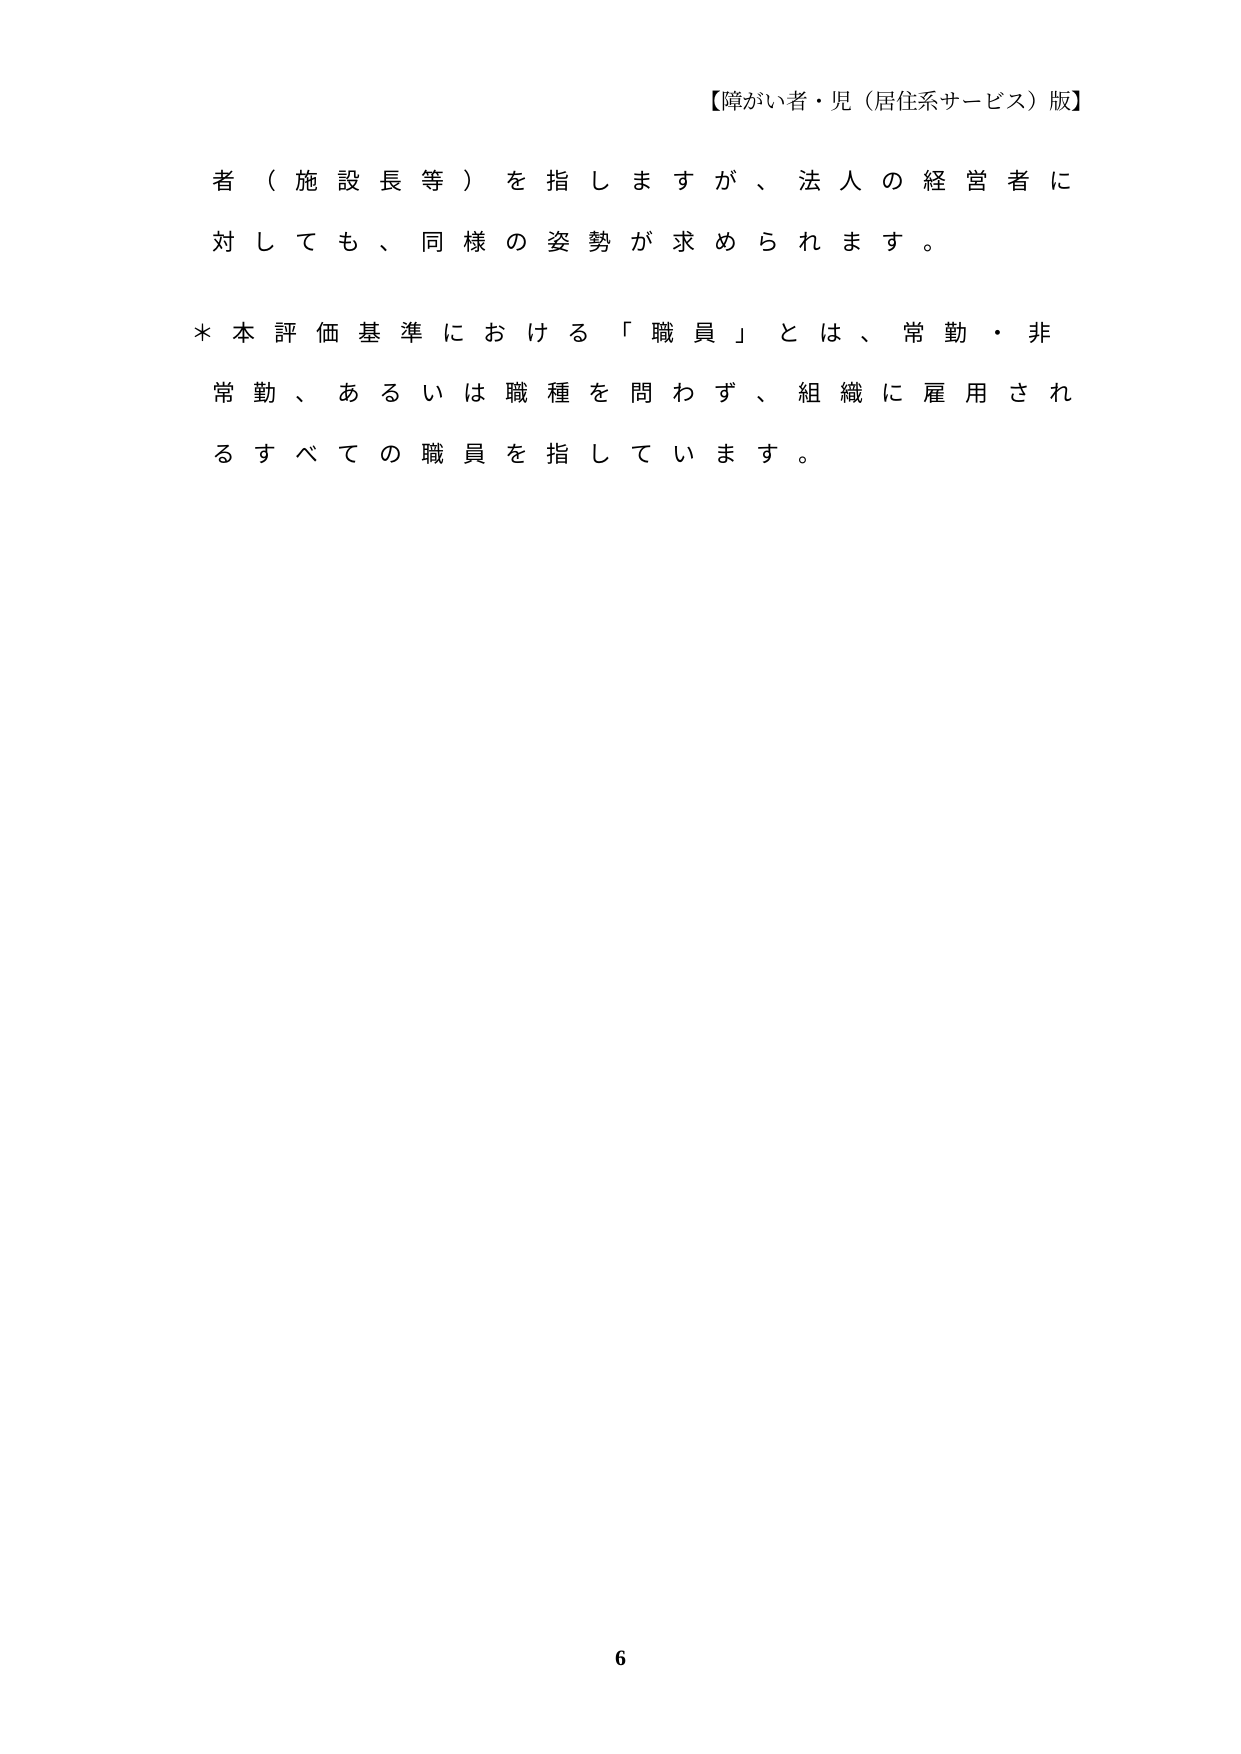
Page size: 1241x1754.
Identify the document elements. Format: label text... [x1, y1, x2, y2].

text ＊本評価基準における「職員」とは、常勤・非常勤、あるいは職種を問わず、組織に雇用されるすべての職員を指しています。 [170, 301, 1091, 483]
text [170, 149, 1091, 271]
